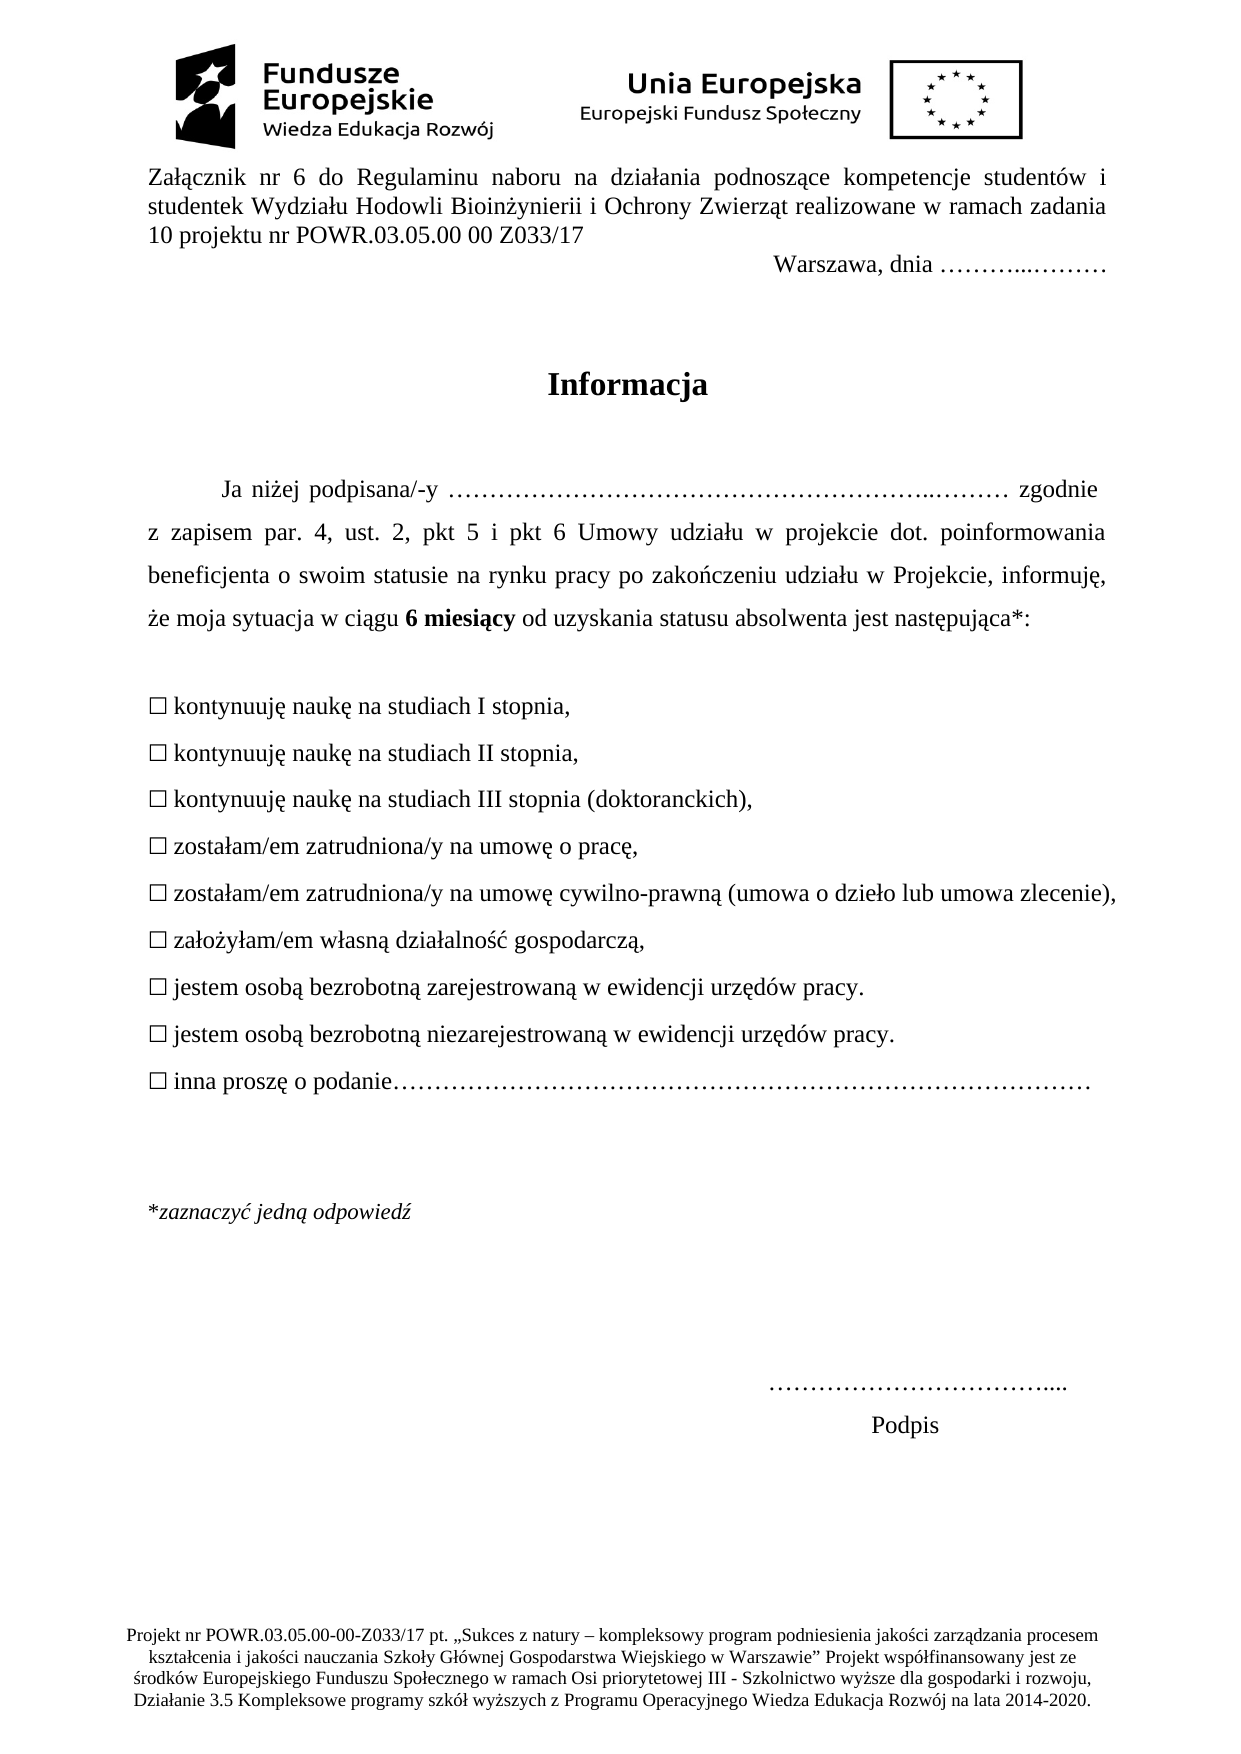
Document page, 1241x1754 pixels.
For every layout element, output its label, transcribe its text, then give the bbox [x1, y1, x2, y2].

text kontynuuję naukę na studiach II stopnia, [148, 736, 1150, 768]
text zostałam/em zatrudniona/y na umowę cywilno-prawną (umowa o dzieło lub umowa zlecenie), [148, 877, 1150, 908]
text Warszawa, dnia ………...……… [148, 249, 1107, 277]
text jestem osobą bezrobotną niezarejestrowaną w ewidencji urzędów pracy. [148, 1018, 1150, 1049]
text jestem osobą bezrobotną zarejestrowaną w ewidencji urzędów pracy. [148, 971, 1150, 1002]
text zostałam/em zatrudniona/y na umowę o pracę, [148, 830, 1150, 861]
text …………………………….... [694, 1367, 1107, 1395]
list *zaznaczyć jedną odpowiedź [148, 1198, 1107, 1224]
text Załącznik nr 6 do Regulaminu naboru na działania podnoszące kompetencje studentów i studentek Wydziału Hodowli Bioinżynierii i Ochrony Zwierząt realizowane w ramach zadania 10 projektu nr POWR.03.05.00 00 Z033/17 [148, 162, 1107, 249]
text Informacja [148, 364, 1107, 402]
text kontynuuję naukę na studiach III stopnia (doktoranckich), [148, 783, 1150, 814]
text inna proszę o podanie………………………………………………………………………… [148, 1064, 1150, 1096]
text założyłam/em własną działalność gospodarczą, [148, 924, 1150, 955]
text kontynuuję naukę na studiach I stopnia, [148, 689, 1150, 721]
text Podpis [797, 1410, 1107, 1438]
text Ja niżej podpisana/-y …………………………………………………..……… zgodnie z zapisem par. 4, ust. 2, pkt 5 i pkt 6 Umowy udziału w projekcie dot. poinformowania beneficjenta o swoim statusie na rynku pracy po zakończeniu udziału w Projekcie, informuję, że moja sytuacja w ciągu 6 miesiący od uzyskania statusu absolwenta jest następująca*: [148, 474, 1107, 632]
picture [146, 17, 1052, 161]
